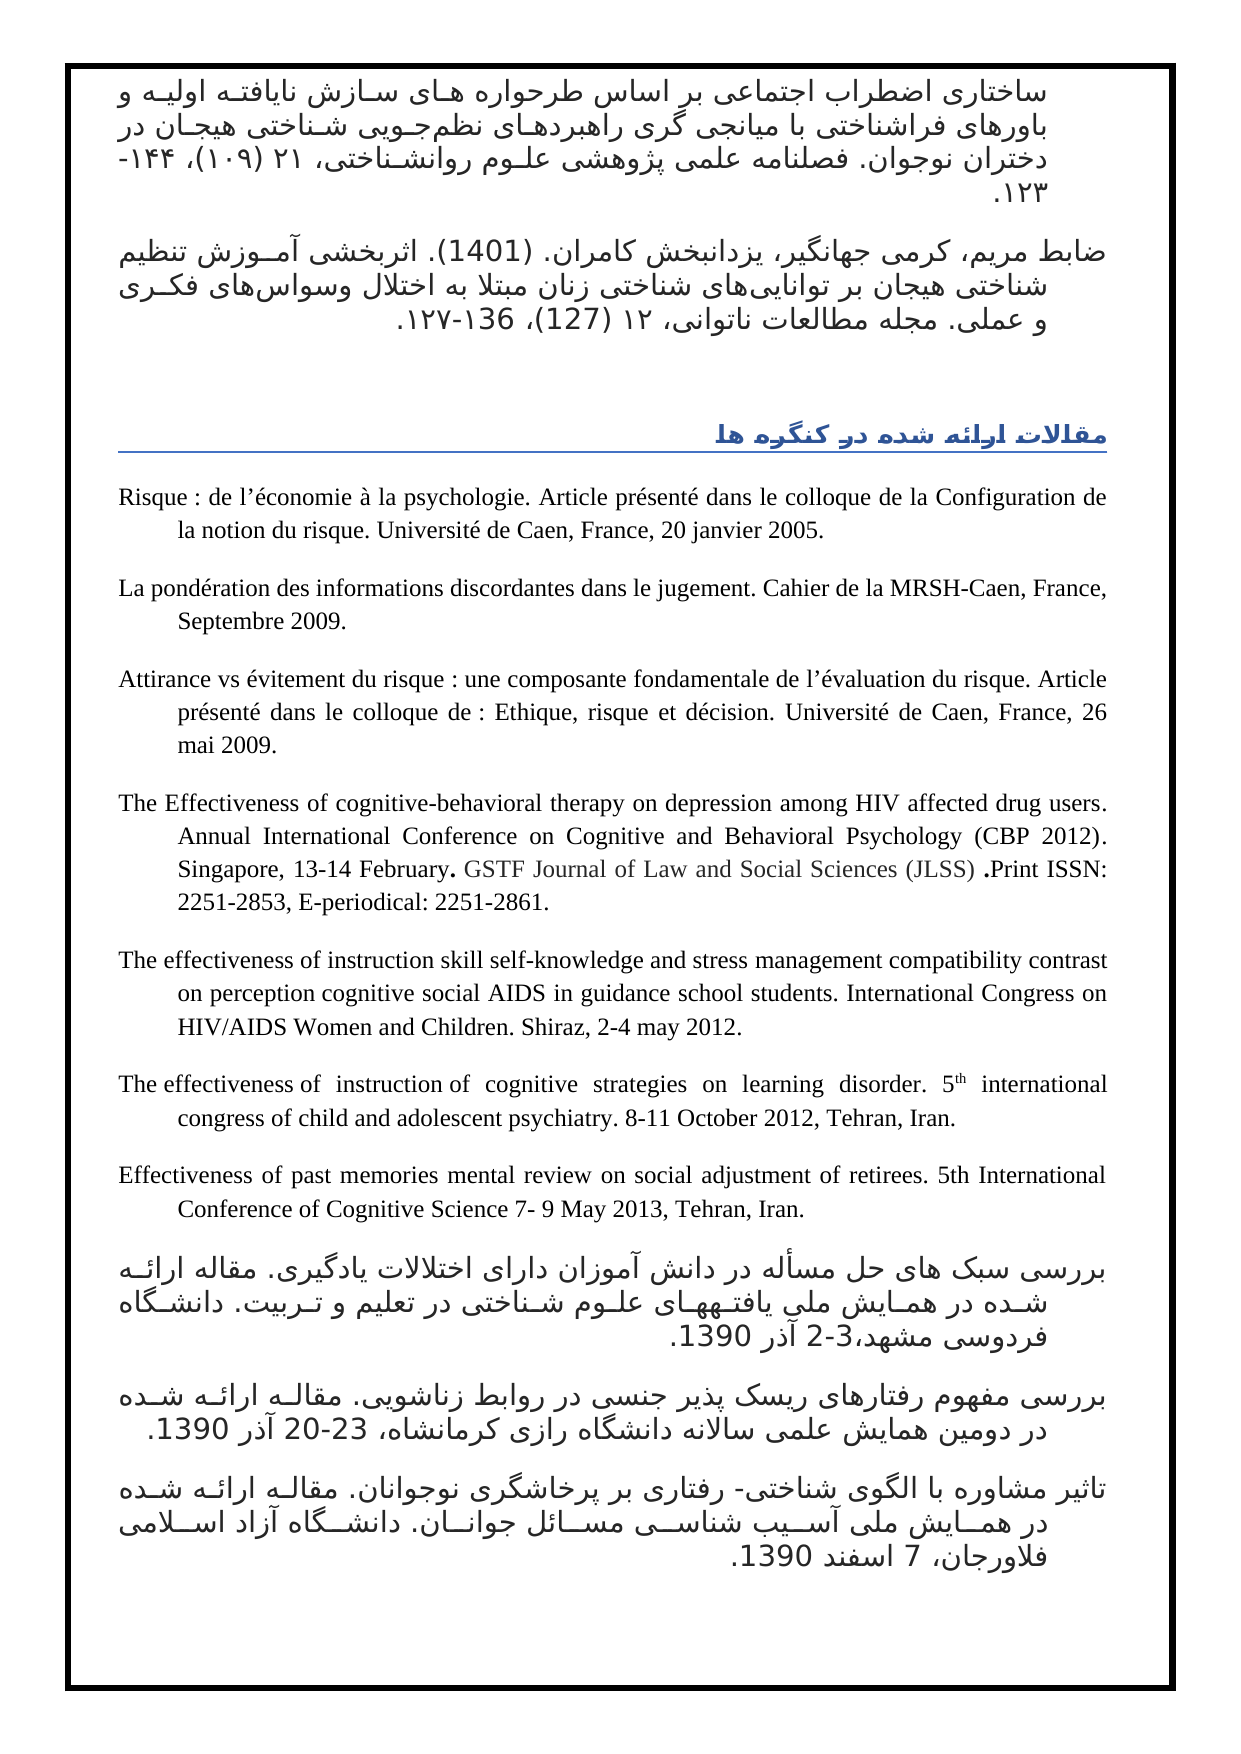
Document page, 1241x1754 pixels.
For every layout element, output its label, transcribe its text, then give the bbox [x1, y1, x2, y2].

text The effectiveness of instruction of cognitive strategies on learning disorder. 5th international congress of child and adolescent psychiatry. 8-11 October 2012, Tehran, Iran. [118, 1069, 1107, 1131]
text بررسی سبک های حل مسأله در دانش آموزان دارای اختلالات یادگیری. مقاله ارائه شده در همایش ملی یافتههای علوم شناختی در تعلیم و تربیت. دانشگاه فردوسی مشهد،3-2 آذر 1390. [118, 1252, 1107, 1353]
text The Effectiveness of cognitive-behavioral therapy on depression among HIV affected drug users. Annual International Conference on Cognitive and Behavioral Psychology (CBP 2012). Singapore, 13-14 February. GSTF Journal of Law and Social Sciences (JLSS) .Print ISSN: 2251-2853, E-periodical: 2251-2861. [118, 788, 1107, 916]
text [118, 74, 1107, 210]
text تاثیر مشاوره با الگوی شناختی- رفتاری بر پرخاشگری نوجوانان. مقاله ارائه شده در همایش ملی آسیب شناسی مسائل جوانان. دانشگاه آزاد اسلامی فلاورجان، 7 اسفند 1390. [118, 1471, 1107, 1573]
text La pondération des informations discordantes dans le jugement. Cahier de la MRSH-Caen, France, Septembre 2009. [118, 573, 1107, 635]
text ضابط مریم، کرمی جهانگیر، یزدانبخش کامران. (1401). اثربخشی آموزش تنظیم شناختی هیجان بر توانایی‌های شناختی زنان مبتلا به اختلال وسواس‌های فکری و عملی. مجله مطالعات ناتوانی، ۱۲ (127)، ۱36-۱۲۷. [118, 235, 1107, 337]
text Effectiveness of past memories mental review on social adjustment of retirees. 5th International Conference of Cognitive Science 7- 9 May 2013, Tehran, Iran. [118, 1161, 1107, 1222]
text The effectiveness of instruction skill self-knowledge and stress management compatibility contrast on perception cognitive social AIDS in guidance school students. International Congress on HIV/AIDS Women and Children. Shiraz, 2-4 may 2012. [118, 946, 1107, 1040]
text Attirance vs évitement du risque : une composante fondamentale de l’évaluation du risque. Article présenté dans le colloque de : Ethique, risque et décision. Université de Caen, France, 26 mai 2009. [118, 664, 1107, 759]
text مقالات ارائه شده در کنگره ها [118, 420, 1107, 451]
text Risque : de l’économie à la psychologie. Article présenté dans le colloque de la Configuration de la notion du risque. Université de Caen, France, 20 janvier 2005. [118, 482, 1107, 544]
text بررسی مفهوم رفتارهای ریسک پذیر جنسی در روابط زناشویی. مقاله ارائه شده در دومین همایش علمی سالانه دانشگاه رازی کرمانشاه، 23-20 آذر 1390. [118, 1378, 1107, 1446]
